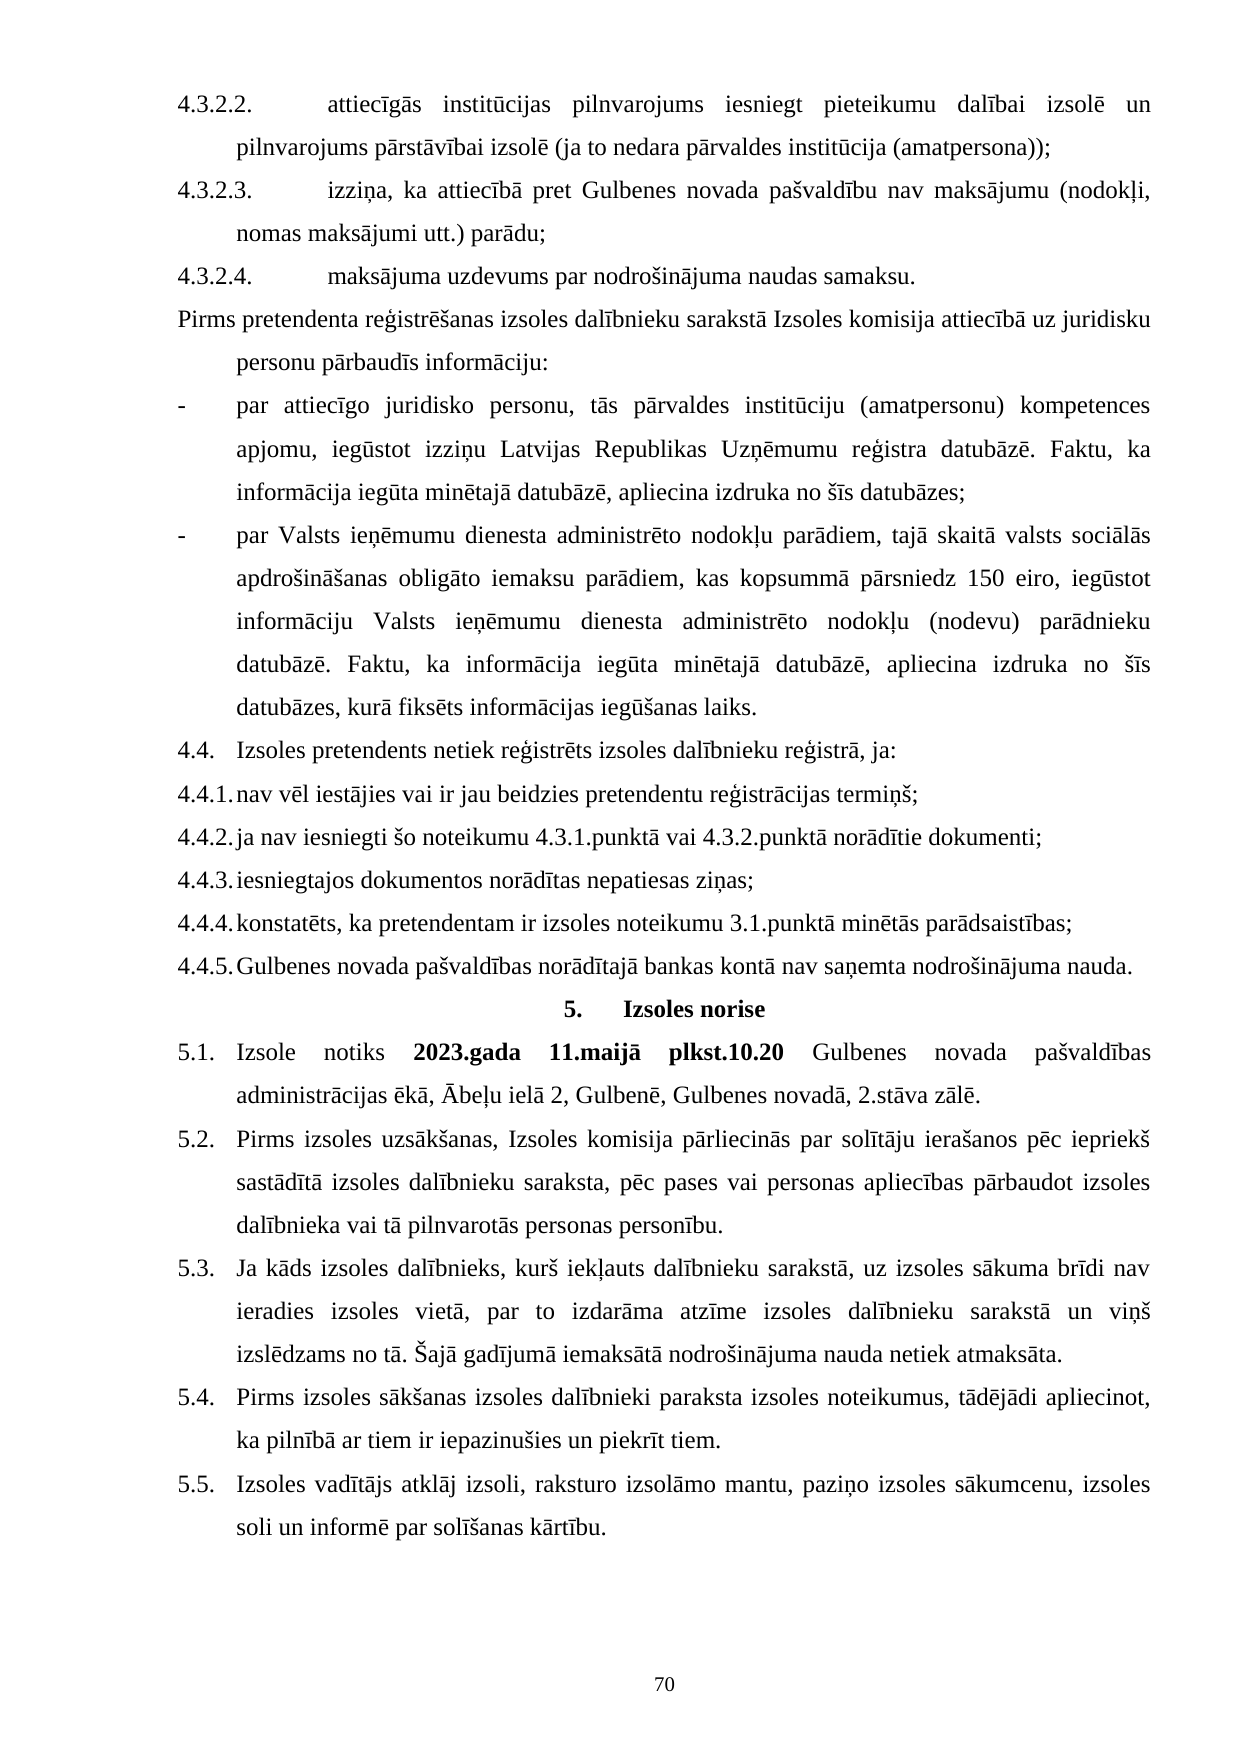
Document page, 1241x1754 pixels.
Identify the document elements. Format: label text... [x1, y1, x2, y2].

list Izsoles pretendents netiek reģistrēts izsoles dalībnieku reģistrā, ja: [177, 736, 1152, 764]
list izziņa, ka attiecībā pret Gulbenes novada pašvaldību nav maksājumu (nodokļi, nomas maksājumi utt.) parādu; [177, 175, 1152, 247]
list maksājuma uzdevums par nodrošinājuma naudas samaksu. [177, 261, 1152, 290]
list Izsole notiks 2023.gada 11.maijā plkst.10.20 Gulbenes novada pašvaldības administrācijas ēkā, Ābeļu ielā 2, Gulbenē, Gulbenes novadā, 2.stāva zālē. [177, 1037, 1152, 1109]
list Pirms izsoles sākšanas izsoles dalībnieki paraksta izsoles noteikumus, tādējādi apliecinot, ka pilnībā ar tiem ir iepazinušies un piekrīt tiem. [177, 1382, 1152, 1454]
list Izsoles norise [177, 994, 1152, 1023]
list Pirms izsoles uzsākšanas, Izsoles komisija pārliecinās par solītāju ierašanos pēc iepriekš sastādītā izsoles dalībnieku saraksta, pēc pases vai personas apliecības pārbaudot izsoles dalībnieka vai tā pilnvarotās personas personību. [177, 1124, 1152, 1239]
list nav vēl iestājies vai ir jau beidzies pretendentu reģistrācijas termiņš; [177, 779, 1152, 807]
list par Valsts ieņēmumu dienesta administrēto nodokļu parādiem, tajā skaitā valsts sociālās apdrošināšanas obligāto iemaksu parādiem, kas kopsummā pārsniedz 150 eiro, iegūstot informāciju Valsts ieņēmumu dienesta administrēto nodokļu (nodevu) parādnieku datubāzē. Faktu, ka informācija iegūta minētajā datubāzē, apliecina izdruka no šīs datubāzes, kurā fiksēts informācijas iegūšanas laiks. [177, 520, 1152, 721]
list konstatēts, ka pretendentam ir izsoles noteikumu 3.1.punktā minētās parādsaistības; [177, 908, 1152, 937]
list attiecīgās institūcijas pilnvarojums iesniegt pieteikumu dalībai izsolē un pilnvarojums pārstāvībai izsolē (ja to nedara pārvaldes institūcija (amatpersona)); [177, 89, 1152, 161]
list iesniegtajos dokumentos norādītas nepatiesas ziņas; [177, 865, 1152, 894]
list ja nav iesniegti šo noteikumu 4.3.1.punktā vai 4.3.2.punktā norādītie dokumenti; [177, 822, 1152, 851]
list Gulbenes novada pašvaldības norādītajā bankas kontā nav saņemta nodrošinājuma nauda. [177, 951, 1152, 980]
text Pirms pretendenta reģistrēšanas izsoles dalībnieku sarakstā Izsoles komisija attiecībā uz juridisku personu pārbaudīs informāciju: [177, 304, 1152, 376]
list Ja kāds izsoles dalībnieks, kurš iekļauts dalībnieku sarakstā, uz izsoles sākuma brīdi nav ieradies izsoles vietā, par to izdarāma atzīme izsoles dalībnieku sarakstā un viņš izslēdzams no tā. Šajā gadījumā iemaksātā nodrošinājuma nauda netiek atmaksāta. [177, 1253, 1152, 1368]
list par attiecīgo juridisko personu, tās pārvaldes institūciju (amatpersonu) kompetences apjomu, iegūstot izziņu Latvijas Republikas Uzņēmumu reģistra datubāzē. Faktu, ka informācija iegūta minētajā datubāzē, apliecina izdruka no šīs datubāzes; [177, 391, 1152, 506]
list Izsoles vadītājs atklāj izsoli, raksturo izsolāmo mantu, paziņo izsoles sākumcenu, izsoles soli un informē par solīšanas kārtību. [177, 1469, 1152, 1541]
